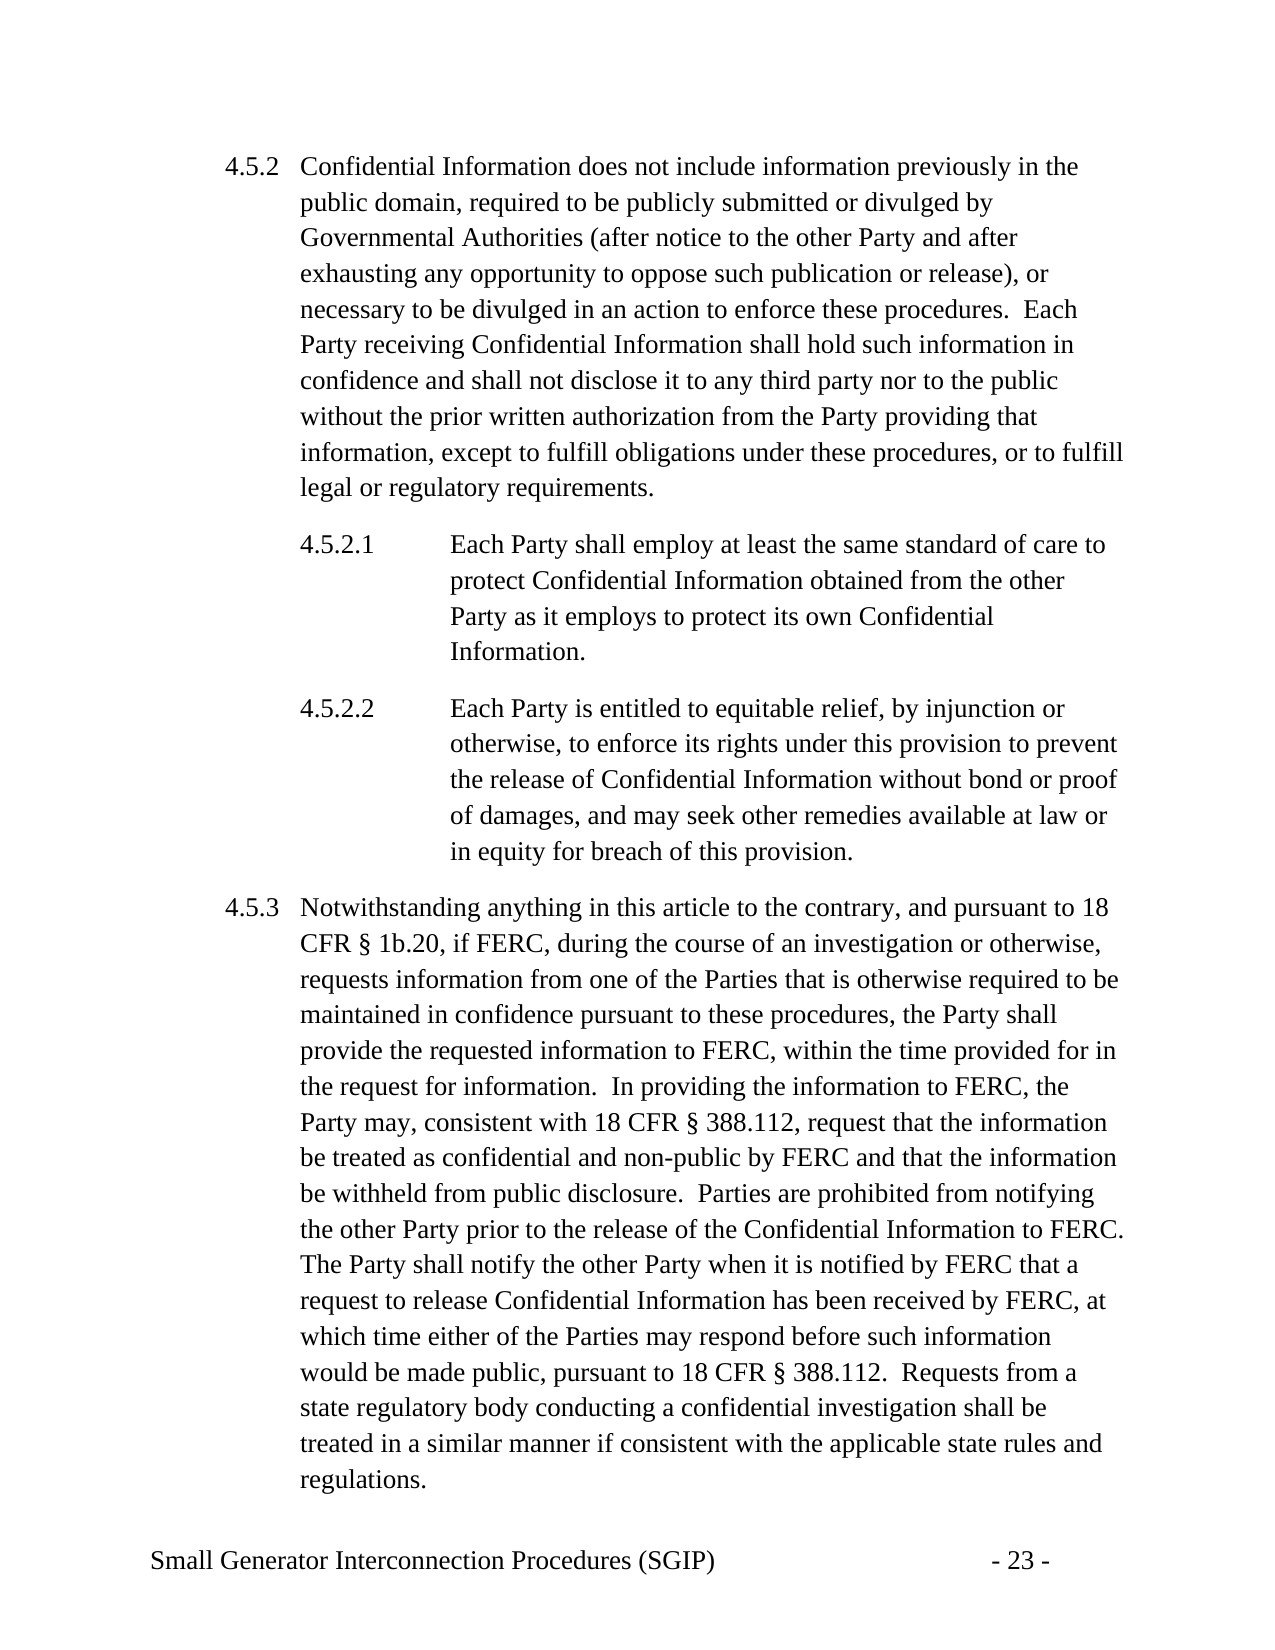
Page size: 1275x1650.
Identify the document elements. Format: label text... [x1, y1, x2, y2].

text 4.5.2 Confidential Information does not include information previously in the public domain, required to be publicly submitted or divulged by Governmental Authorities (after notice to the other Party and after exhausting any opportunity to oppose such publication or release), or necessary to be divulged in an action to enforce these procedures. Each Party receiving Confidential Information shall hold such information in confidence and shall not disclose it to any third party nor to the public without the prior written authorization from the Party providing that information, except to fulfill obligations under these procedures, or to fulfill legal or regulatory requirements. [225, 150, 1125, 503]
text 4.5.3 Notwithstanding anything in this article to the contrary, and pursuant to 18 CFR § 1b.20, if FERC, during the course of an investigation or otherwise, requests information from one of the Parties that is otherwise required to be maintained in confidence pursuant to these procedures, the Party shall provide the requested information to FERC, within the time provided for in the request for information. In providing the information to FERC, the Party may, consistent with 18 CFR § 388.112, request that the information be treated as confidential and non-public by FERC and that the information be withheld from public disclosure. Parties are prohibited from notifying the other Party prior to the release of the Confidential Information to FERC. The Party shall notify the other Party when it is notified by FERC that a request to release Confidential Information has been received by FERC, at which time either of the Parties may respond before such information would be made public, pursuant to 18 CFR § 388.112. Requests from a state regulatory body conducting a confidential investigation shall be treated in a similar manner if consistent with the applicable state rules and regulations. [225, 891, 1125, 1494]
text 4.5.2.1 Each Party shall employ at least the same standard of care to protect Confidential Information obtained from the other Party as it employs to protect its own Confidential Information. [300, 528, 1125, 666]
text 4.5.2.2 Each Party is entitled to equitable relief, by injunction or otherwise, to enforce its rights under this provision to prevent the release of Confidential Information without bond or proof of damages, and may seek other remedies available at law or in equity for breach of this provision. [300, 692, 1125, 866]
